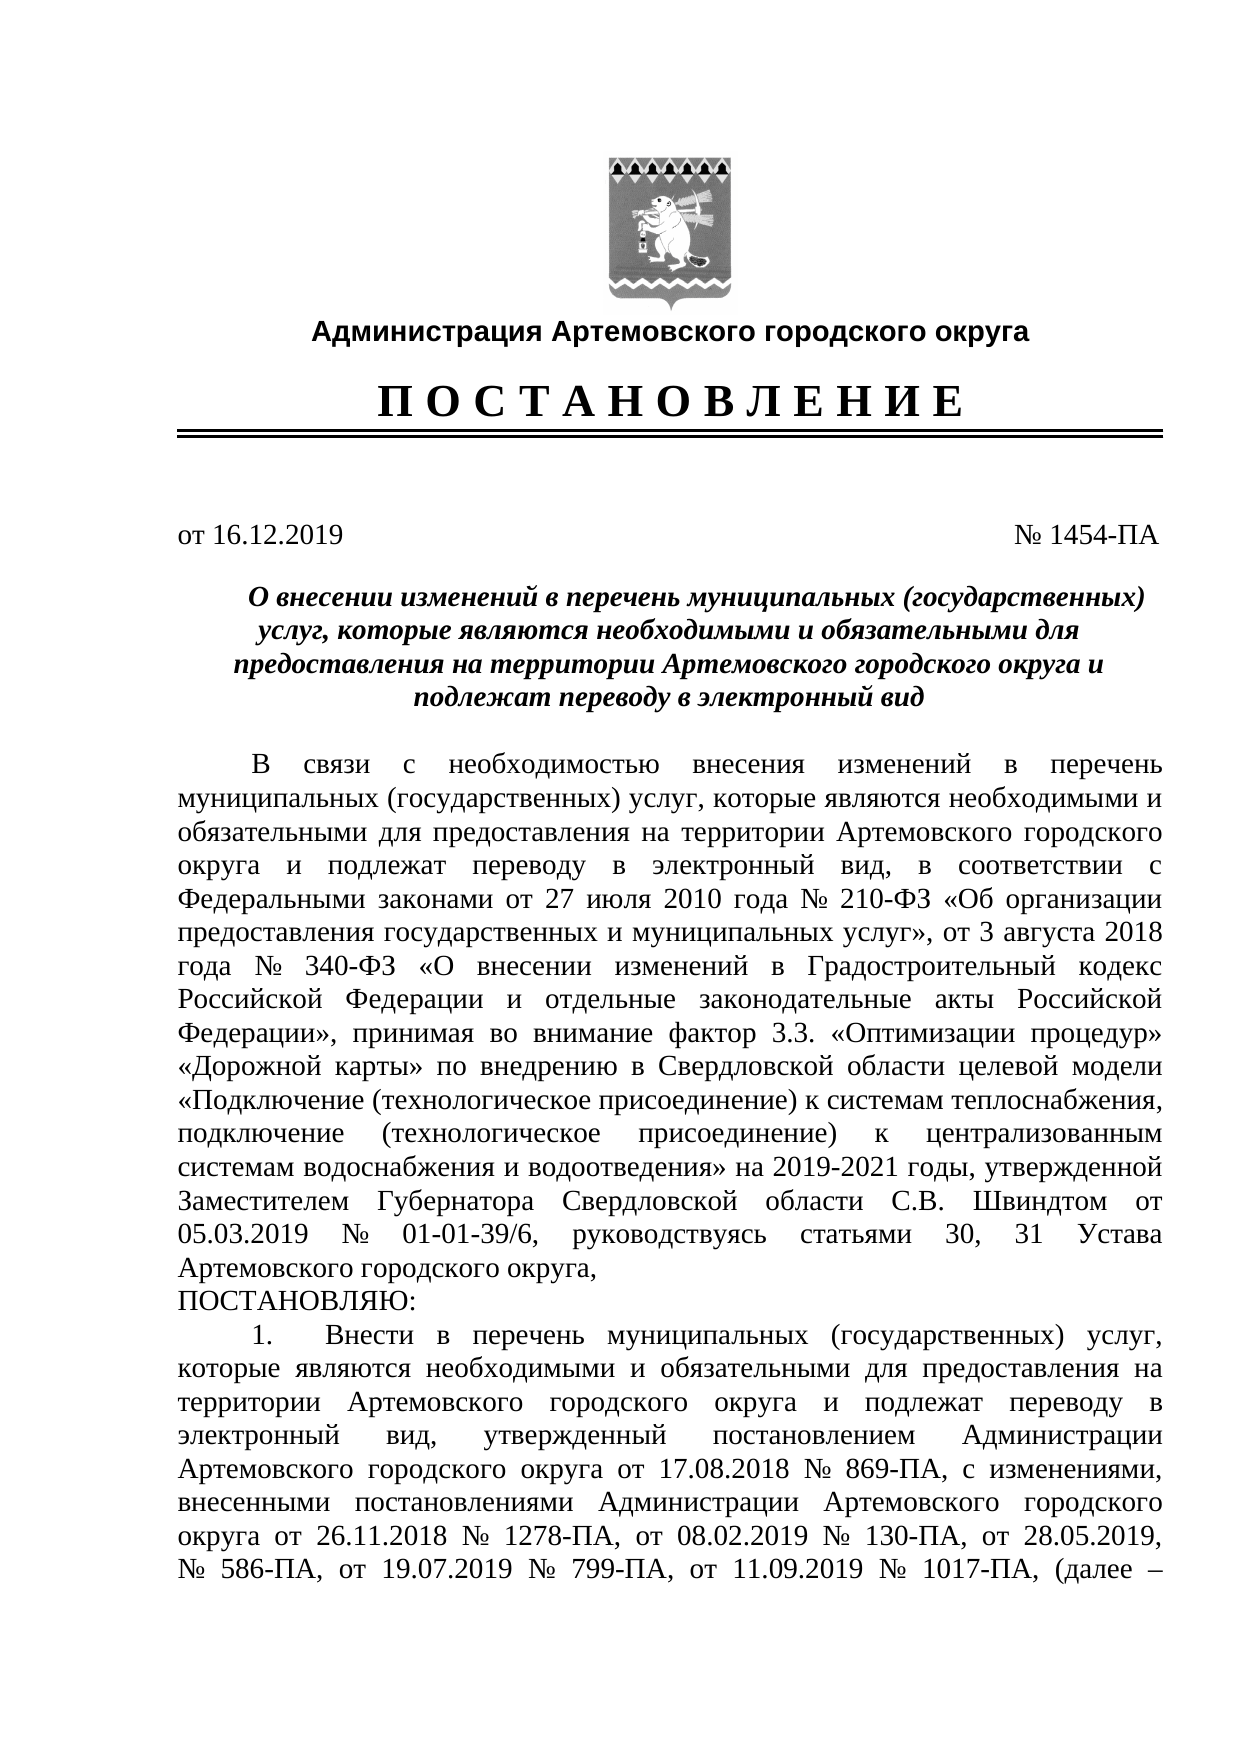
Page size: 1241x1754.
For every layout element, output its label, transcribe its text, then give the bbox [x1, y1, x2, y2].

picture [603, 151, 738, 315]
text Администрация Артемовского городского округа [177, 314, 1163, 348]
text О внесении изменений в перечень муниципальных (государственных) услуг, которые являются необходимыми и обязательными для предоставления на территории Артемовского городского округа и подлежат переводу в электронный вид [177, 579, 1163, 713]
text от 16.12.2019 № 1454-ПА [177, 517, 1163, 551]
text ПОСТАНОВЛЕНИЕ [177, 374, 1163, 429]
text ПОСТАНОВЛЯЮ: [177, 1283, 1163, 1317]
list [177, 1317, 1163, 1585]
text В связи с необходимостью внесения изменений в перечень муниципальных (государственных) услуг, которые являются необходимыми и обязательными для предоставления на территории Артемовского городского округа и подлежат переводу в электронный вид, в соответствии с Федеральными законами от 27 июля 2010 года № 210-ФЗ «Об организации предоставления государственных и муниципальных услуг», от 3 августа 2018 года № 340-ФЗ «О внесении изменений в Градостроительный кодекс Российской Федерации и отдельные законодательные акты Российской Федерации», принимая во внимание фактор 3.3. «Оптимизации процедур» «Дорожной карты» по внедрению в Свердловской области целевой модели «Подключение (технологическое присоединение) к системам теплоснабжения, подключение (технологическое присоединение) к централизованным системам водоснабжения и водоотведения» на 2019-2021 годы, утвержденной Заместителем Губернатора Свердловской области С.В. Швиндтом от 05.03.2019 № 01-01-39/6, руководствуясь статьями 30, 31 Устава Артемовского городского округа, [177, 747, 1163, 1283]
